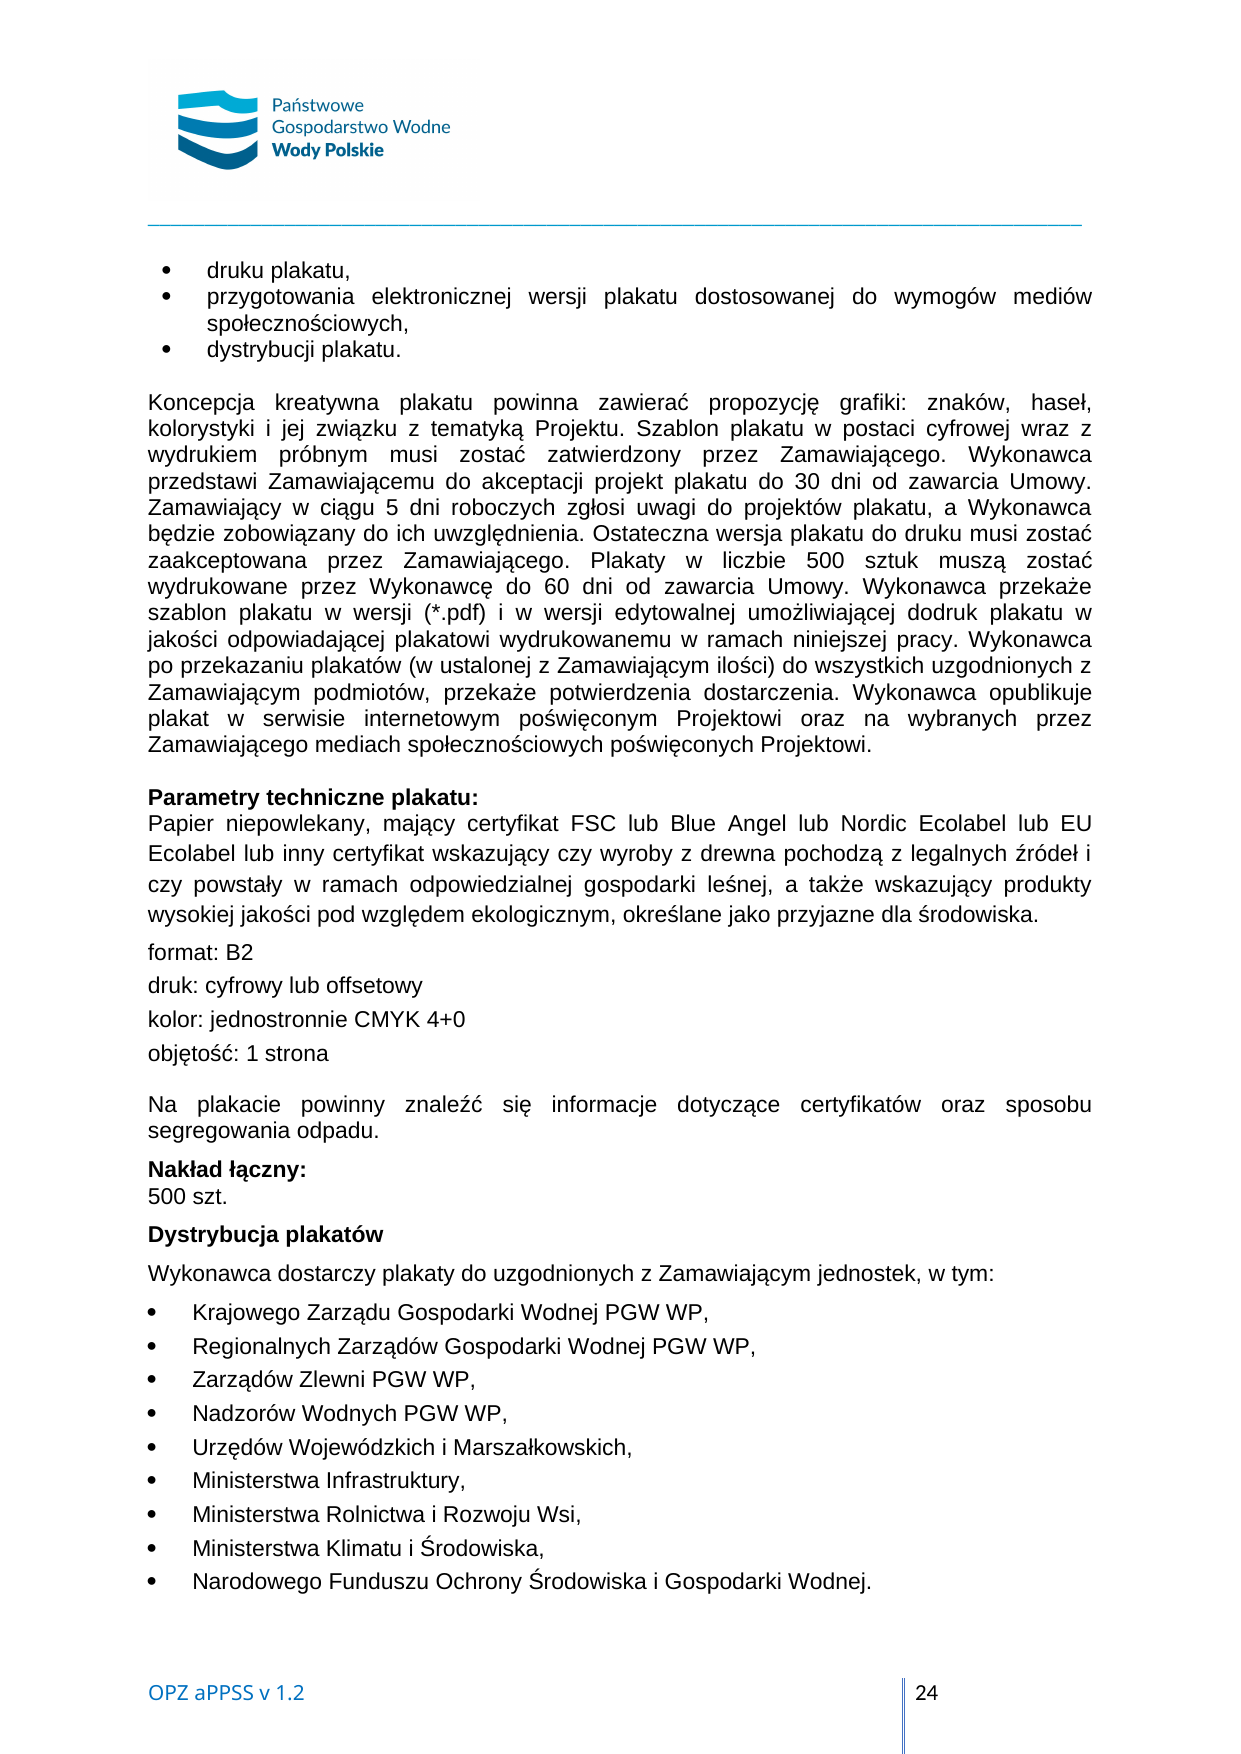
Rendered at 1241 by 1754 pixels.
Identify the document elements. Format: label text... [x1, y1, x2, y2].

list Nadzorów Wodnych PGW WP, [148, 1400, 1093, 1426]
text druk: cyfrowy lub offsetowy [148, 972, 1093, 998]
text Nakład łączny: [148, 1156, 1093, 1183]
list Urzędów Wojewódzkich i Marszałkowskich, [148, 1434, 1093, 1460]
list Zarządów Zlewni PGW WP, [148, 1366, 1093, 1393]
text Papier niepowlekany, mający certyfikat FSC lub Blue Angel lub Nordic Ecolabel lub EU Ecolabel lub inny certyfikat wskazujący czy wyroby z drewna pochodzą z legalnych źródeł i czy powstały w ramach odpowiedzialnej gospodarki leśnej, a także wskazujący produkty wysokiej jakości pod względem ekologicznym, określane jako przyjazne dla środowiska. [148, 810, 1093, 927]
picture [147, 59, 481, 201]
text format: B2 [148, 938, 1093, 965]
text Koncepcja kreatywna plakatu powinna zawierać propozycję grafiki: znaków, haseł, kolorystyki i jej związku z tematyką Projektu. Szablon plakatu w postaci cyfrowej wraz z wydrukiem próbnym musi zostać zatwierdzony przez Zamawiającego. Wykonawca przedstawi Zamawiającemu do akceptacji projekt plakatu do 30 dni od zawarcia Umowy. Zamawiający w ciągu 5 dni roboczych zgłosi uwagi do projektów plakatu, a Wykonawca będzie zobowiązany do ich uwzględnienia. Ostateczna wersja plakatu do druku musi zostać zaakceptowana przez Zamawiającego. Plakaty w liczbie 500 sztuk muszą zostać wydrukowane przez Wykonawcę do 60 dni od zawarcia Umowy. Wykonawca przekaże szablon plakatu w wersji (*.pdf) i w wersji edytowalnej umożliwiającej dodruk plakatu w jakości odpowiadającej plakatowi wydrukowanemu w ramach niniejszej pracy. Wykonawca po przekazaniu plakatów (w ustalonej z Zamawiającym ilości) do wszystkich uzgodnionych z Zamawiającym podmiotów, przekaże potwierdzenia dostarczenia. Wykonawca opublikuje plakat w serwisie internetowym poświęconym Projektowi oraz na wybranych przez Zamawiającego mediach społecznościowych poświęconych Projektowi. [148, 388, 1093, 757]
text Na plakacie powinny znaleźć się informacje dotyczące certyfikatów oraz sposobu segregowania odpadu. [148, 1091, 1093, 1144]
list Ministerstwa Rolnictwa i Rozwoju Wsi, [148, 1501, 1093, 1527]
list druku plakatu, [162, 257, 1093, 283]
list Narodowego Funduszu Ochrony Środowiska i Gospodarki Wodnej. [148, 1568, 1093, 1595]
list przygotowania elektronicznej wersji plakatu dostosowanej do wymogów mediów społecznościowych, [162, 283, 1093, 336]
text kolor: jednostronnie CMYK 4+0 [148, 1006, 1093, 1032]
text 500 szt. [148, 1183, 1093, 1209]
list dystrybucji plakatu. [162, 336, 1093, 362]
list Ministerstwa Klimatu i Środowiska, [148, 1535, 1093, 1561]
list Krajowego Zarządu Gospodarki Wodnej PGW WP, [148, 1299, 1093, 1326]
text Dystrybucja plakatów [148, 1221, 1093, 1248]
list Wykonawca dostarczy plakaty do uzgodnionych z Zamawiającym jednostek, w tym: [148, 1260, 1093, 1287]
list Ministerstwa Infrastruktury, [148, 1467, 1093, 1494]
text Parametry techniczne plakatu: [148, 784, 1093, 810]
text objętość: 1 strona [148, 1040, 1093, 1066]
list Regionalnych Zarządów Gospodarki Wodnej PGW WP, [148, 1333, 1093, 1359]
